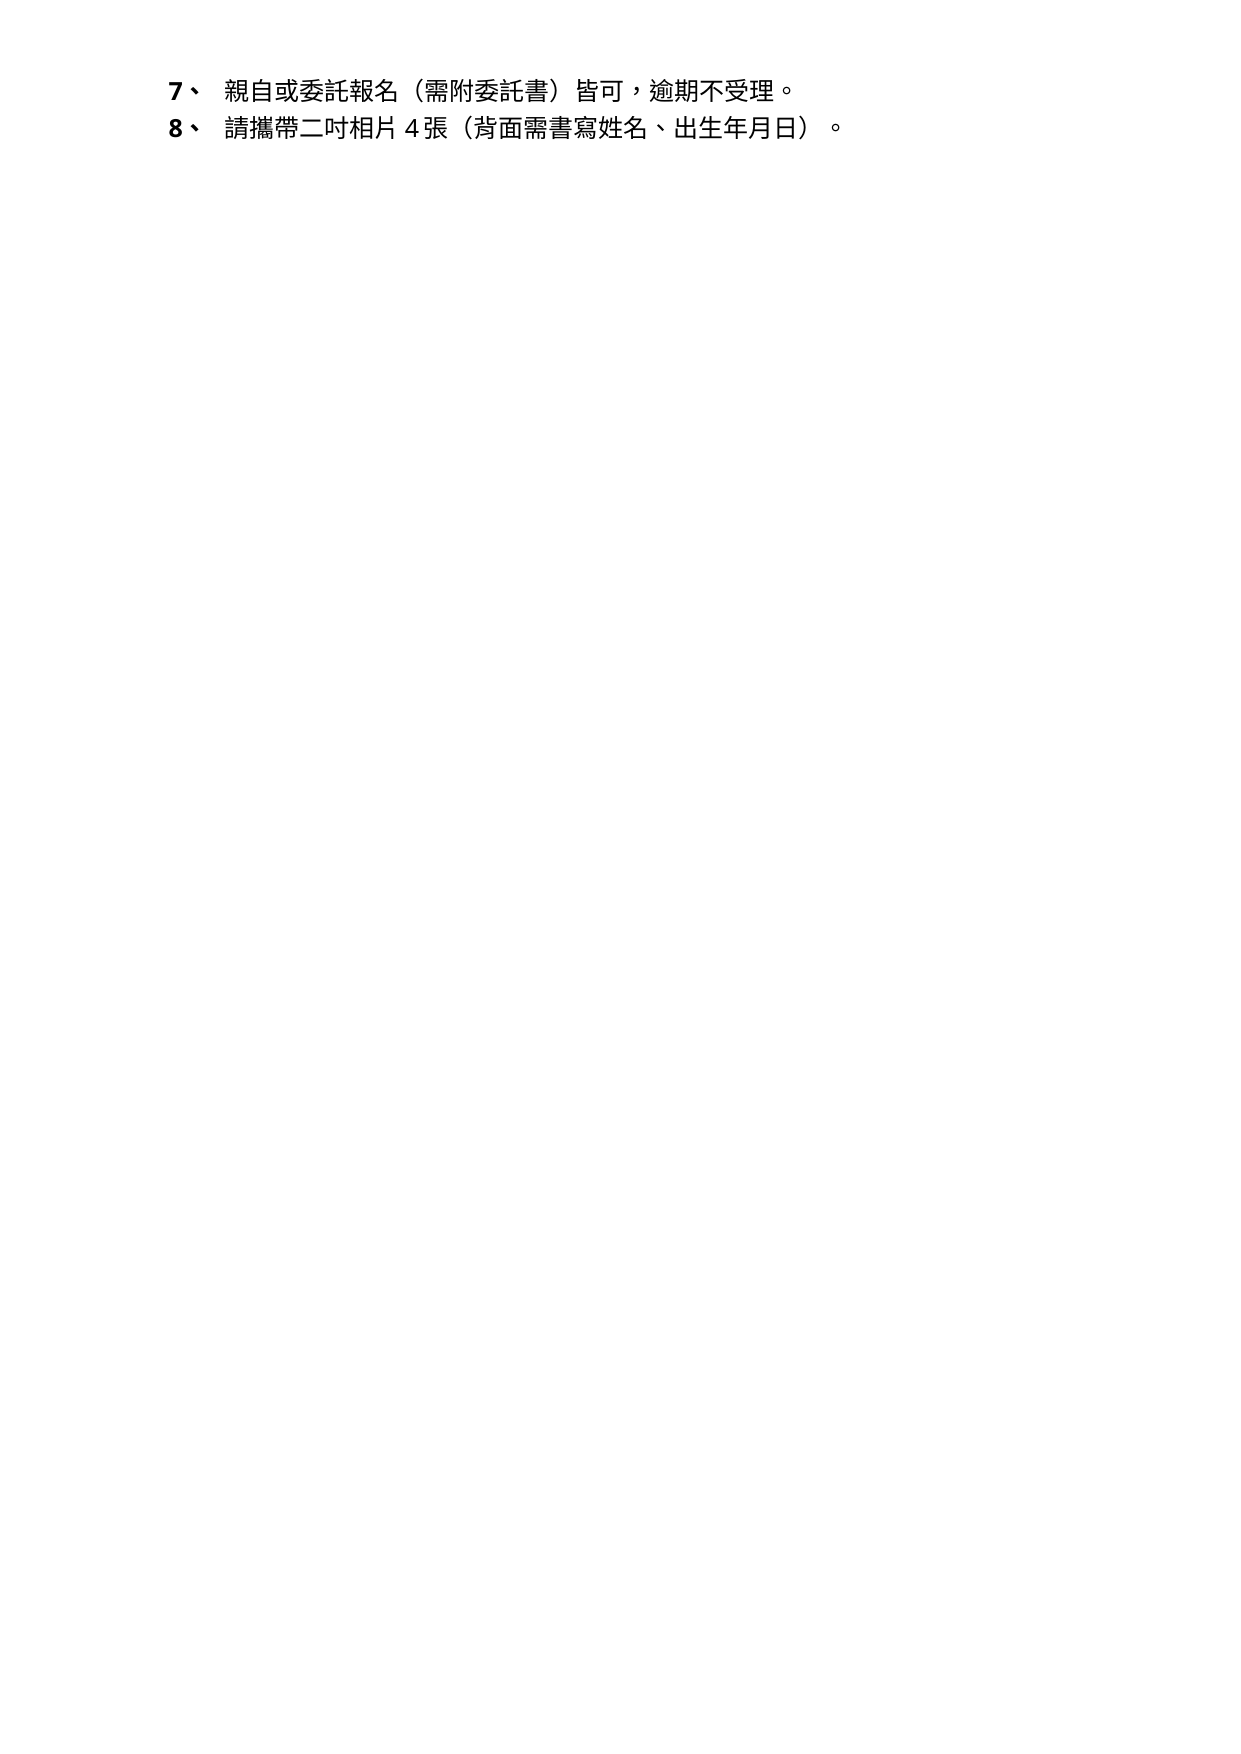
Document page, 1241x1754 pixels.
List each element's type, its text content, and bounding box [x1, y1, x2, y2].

list 請攜帶二吋相片4張（背面需書寫姓名、出生年月日）。 [168, 108, 1128, 146]
list 親自或委託報名（需附委託書）皆可，逾期不受理。 [168, 71, 1128, 108]
